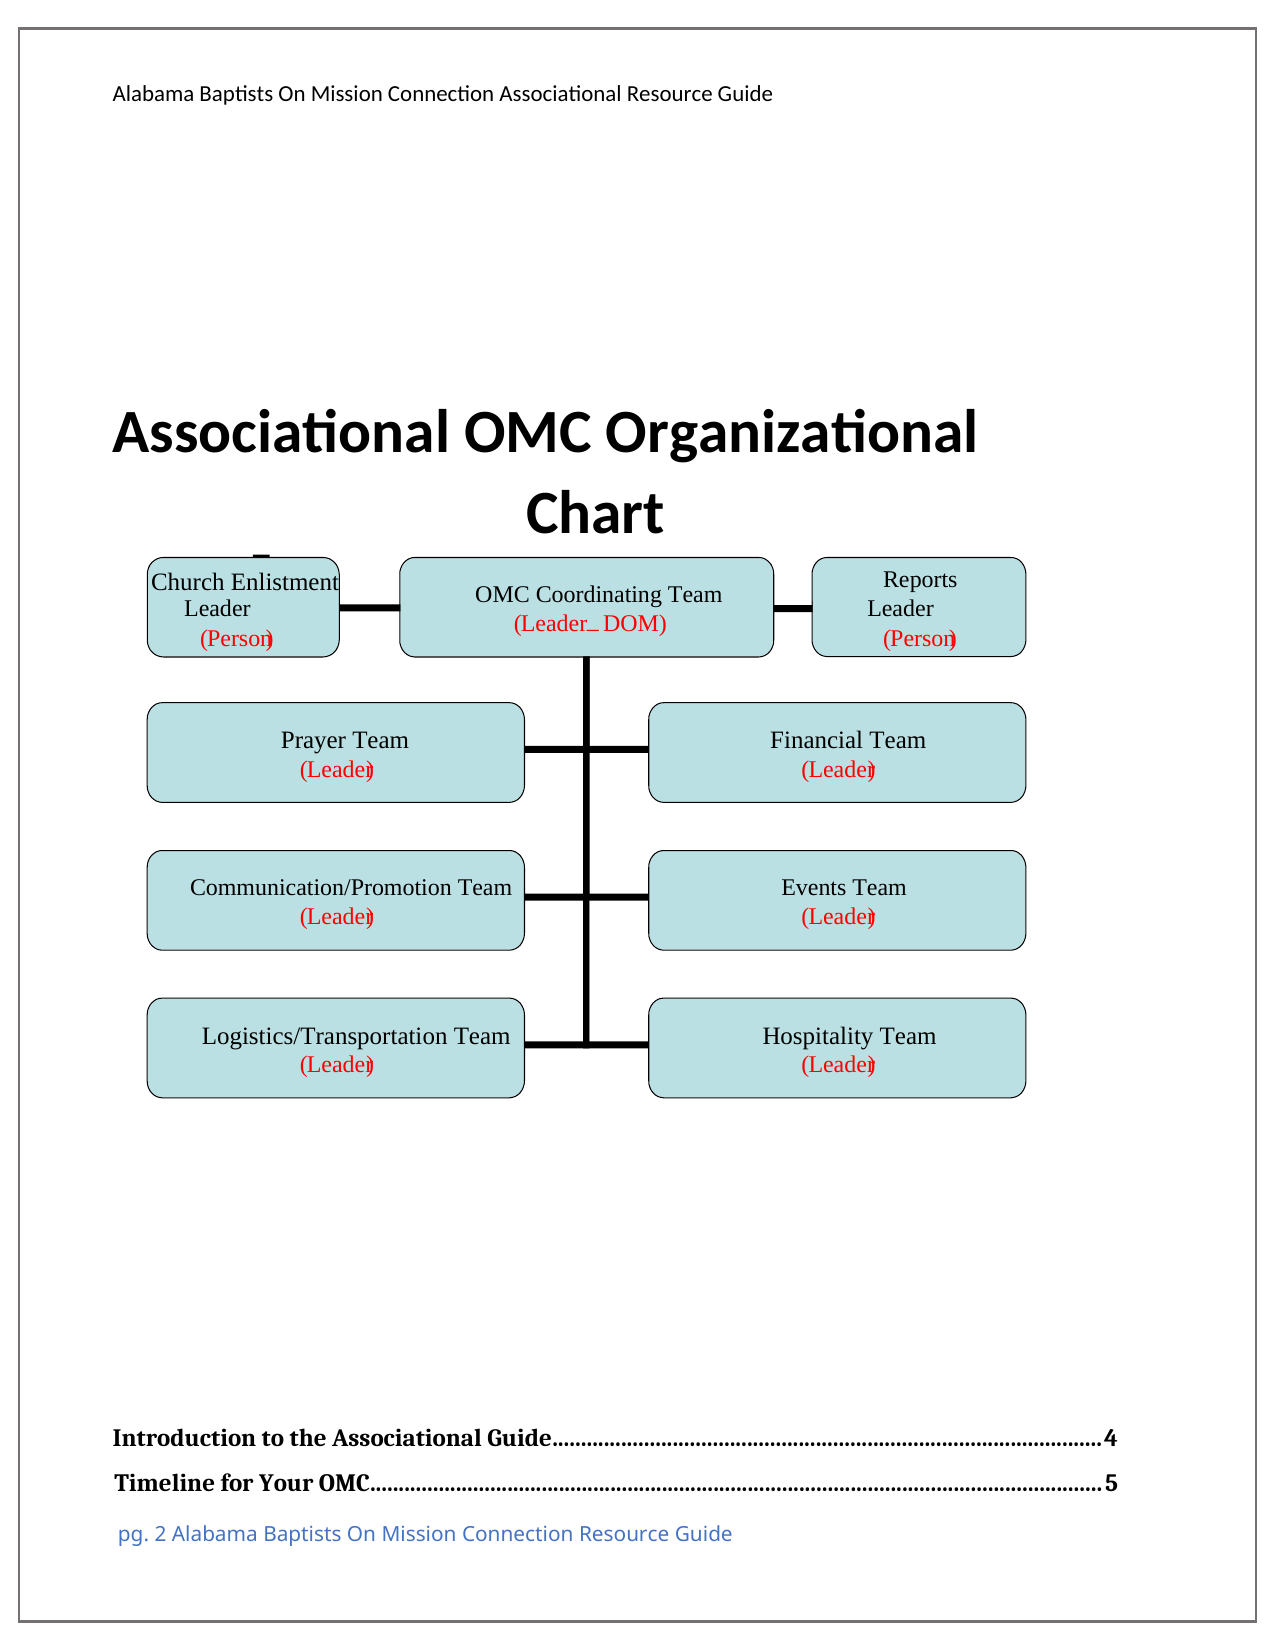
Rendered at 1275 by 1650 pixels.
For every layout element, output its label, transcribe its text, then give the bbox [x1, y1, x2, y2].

text Chart [526, 474, 1162, 549]
text Associational OMC Organizational [112, 393, 1162, 468]
